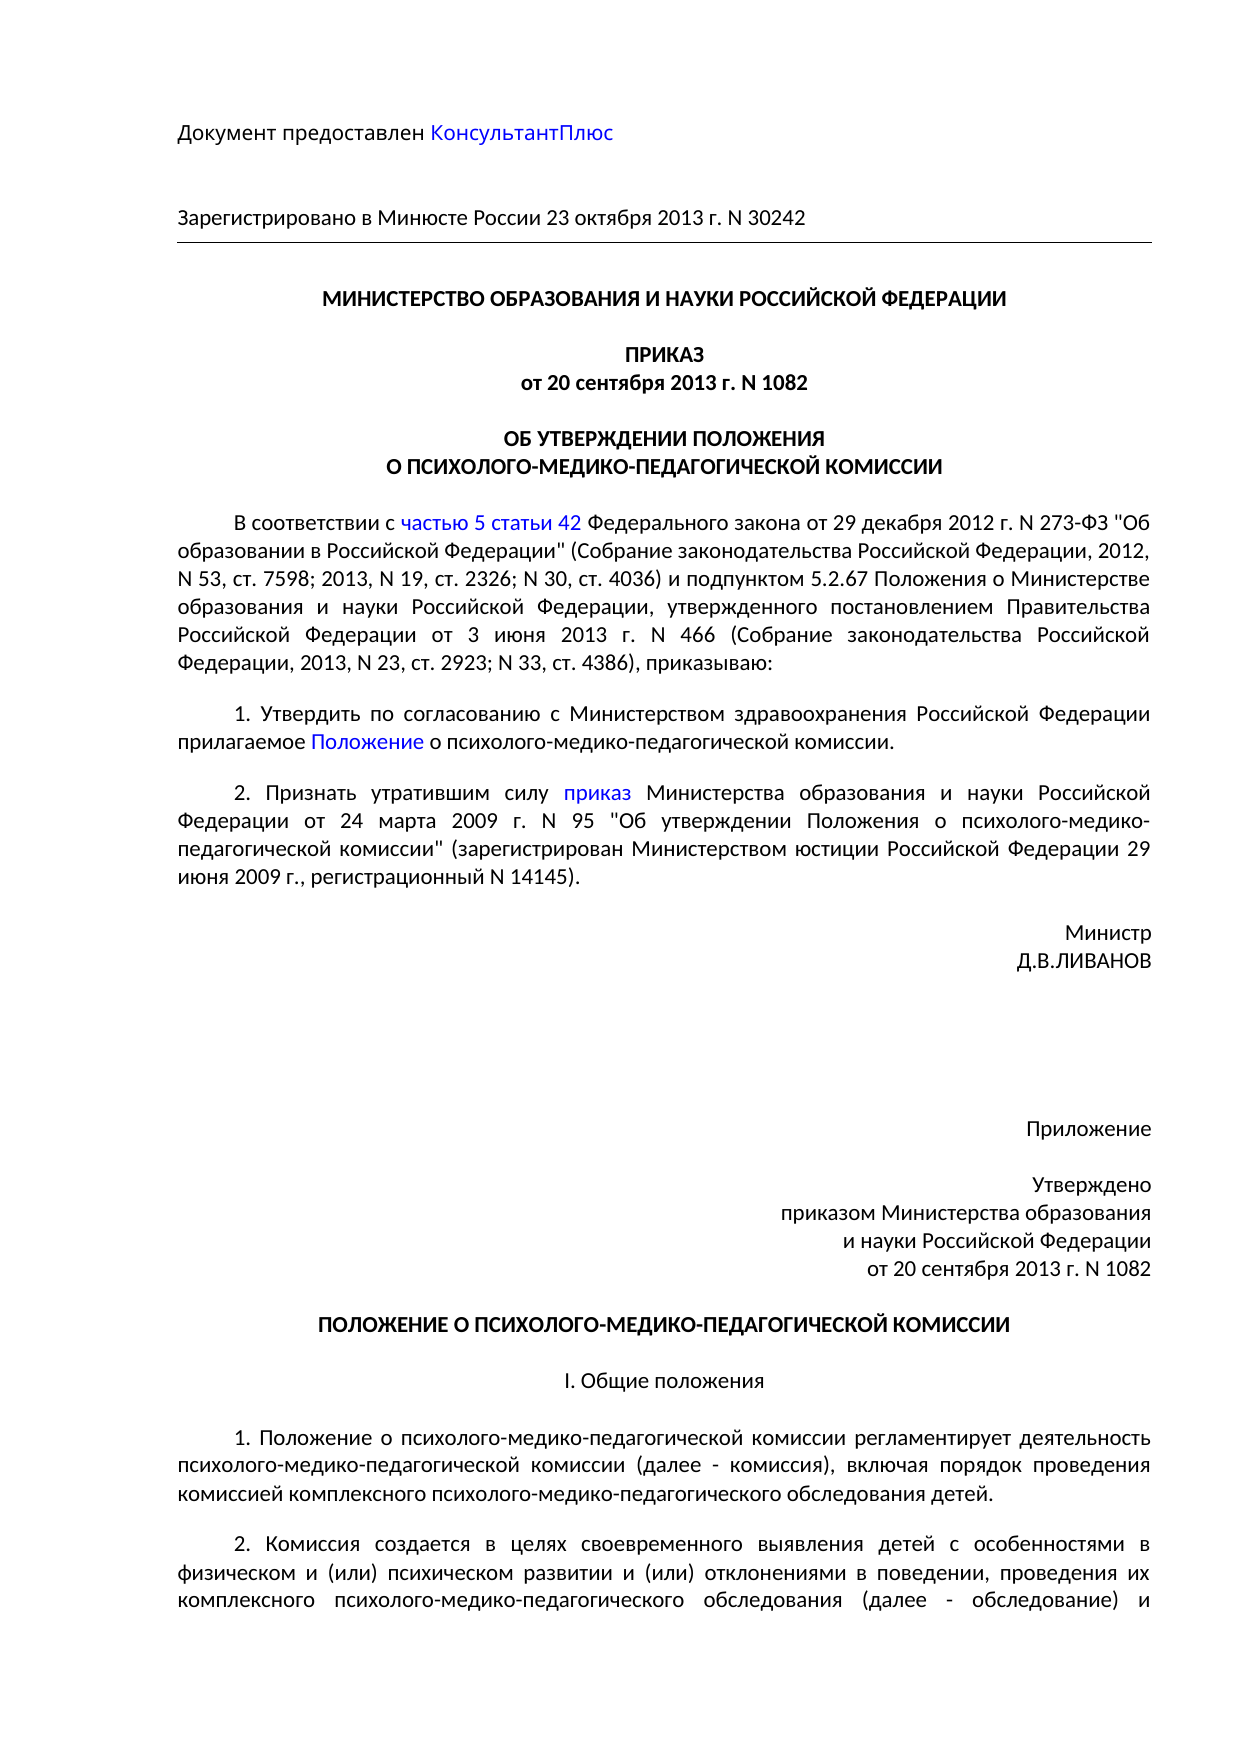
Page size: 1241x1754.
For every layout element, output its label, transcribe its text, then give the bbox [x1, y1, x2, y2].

title от 20 сентября 2013 г. N 1082 [177, 368, 1152, 396]
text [177, 1529, 1152, 1614]
title МИНИСТЕРСТВО ОБРАЗОВАНИЯ И НАУКИ РОССИЙСКОЙ ФЕДЕРАЦИИ [177, 284, 1152, 312]
text Зарегистрировано в Минюсте России 23 октября 2013 г. N 30242 [177, 203, 1152, 231]
title ПРИКАЗ [177, 340, 1152, 368]
text 1. Утвердить по согласованию с Министерством здравоохранения Российской Федерации прилагаемое Положение о психолого-медико-педагогической комиссии. [177, 699, 1152, 755]
text Министр [177, 918, 1152, 946]
text 2. Признать утратившим силу приказ Министерства образования и науки Российской Федерации от 24 марта 2009 г. N 95 "Об утверждении Положения о психолого-медико-педагогической комиссии" (зарегистрирован Министерством юстиции Российской Федерации 29 июня 2009 г., регистрационный N 14145). [177, 778, 1152, 890]
title Документ предоставлен КонсультантПлюс [177, 118, 1152, 175]
text Утверждено [177, 1170, 1152, 1198]
text и науки Российской Федерации [177, 1226, 1152, 1254]
title ПОЛОЖЕНИЕ О ПСИХОЛОГО-МЕДИКО-ПЕДАГОГИЧЕСКОЙ КОМИССИИ [177, 1311, 1152, 1338]
text В соответствии с частью 5 статьи 42 Федерального закона от 29 декабря 2012 г. N 273-ФЗ "Об образовании в Российской Федерации" (Собрание законодательства Российской Федерации, 2012, N 53, ст. 7598; 2013, N 19, ст. 2326; N 30, ст. 4036) и подпунктом 5.2.67 Положения о Министерстве образования и науки Российской Федерации, утвержденного постановлением Правительства Российской Федерации от 3 июня 2013 г. N 466 (Собрание законодательства Российской Федерации, 2013, N 23, ст. 2923; N 33, ст. 4386), приказываю: [177, 508, 1152, 676]
text приказом Министерства образования [177, 1198, 1152, 1226]
title О ПСИХОЛОГО-МЕДИКО-ПЕДАГОГИЧЕСКОЙ КОМИССИИ [177, 452, 1152, 480]
text Приложение [177, 1114, 1152, 1142]
title ОБ УТВЕРЖДЕНИИ ПОЛОЖЕНИЯ [177, 424, 1152, 452]
text I. Общие положения [177, 1367, 1152, 1394]
text 1. Положение о психолого-медико-педагогической комиссии регламентирует деятельность психолого-медико-педагогической комиссии (далее - комиссия), включая порядок проведения комиссией комплексного психолого-медико-педагогического обследования детей. [177, 1423, 1152, 1507]
text от 20 сентября 2013 г. N 1082 [177, 1254, 1152, 1282]
text Д.В.ЛИВАНОВ [177, 946, 1152, 974]
